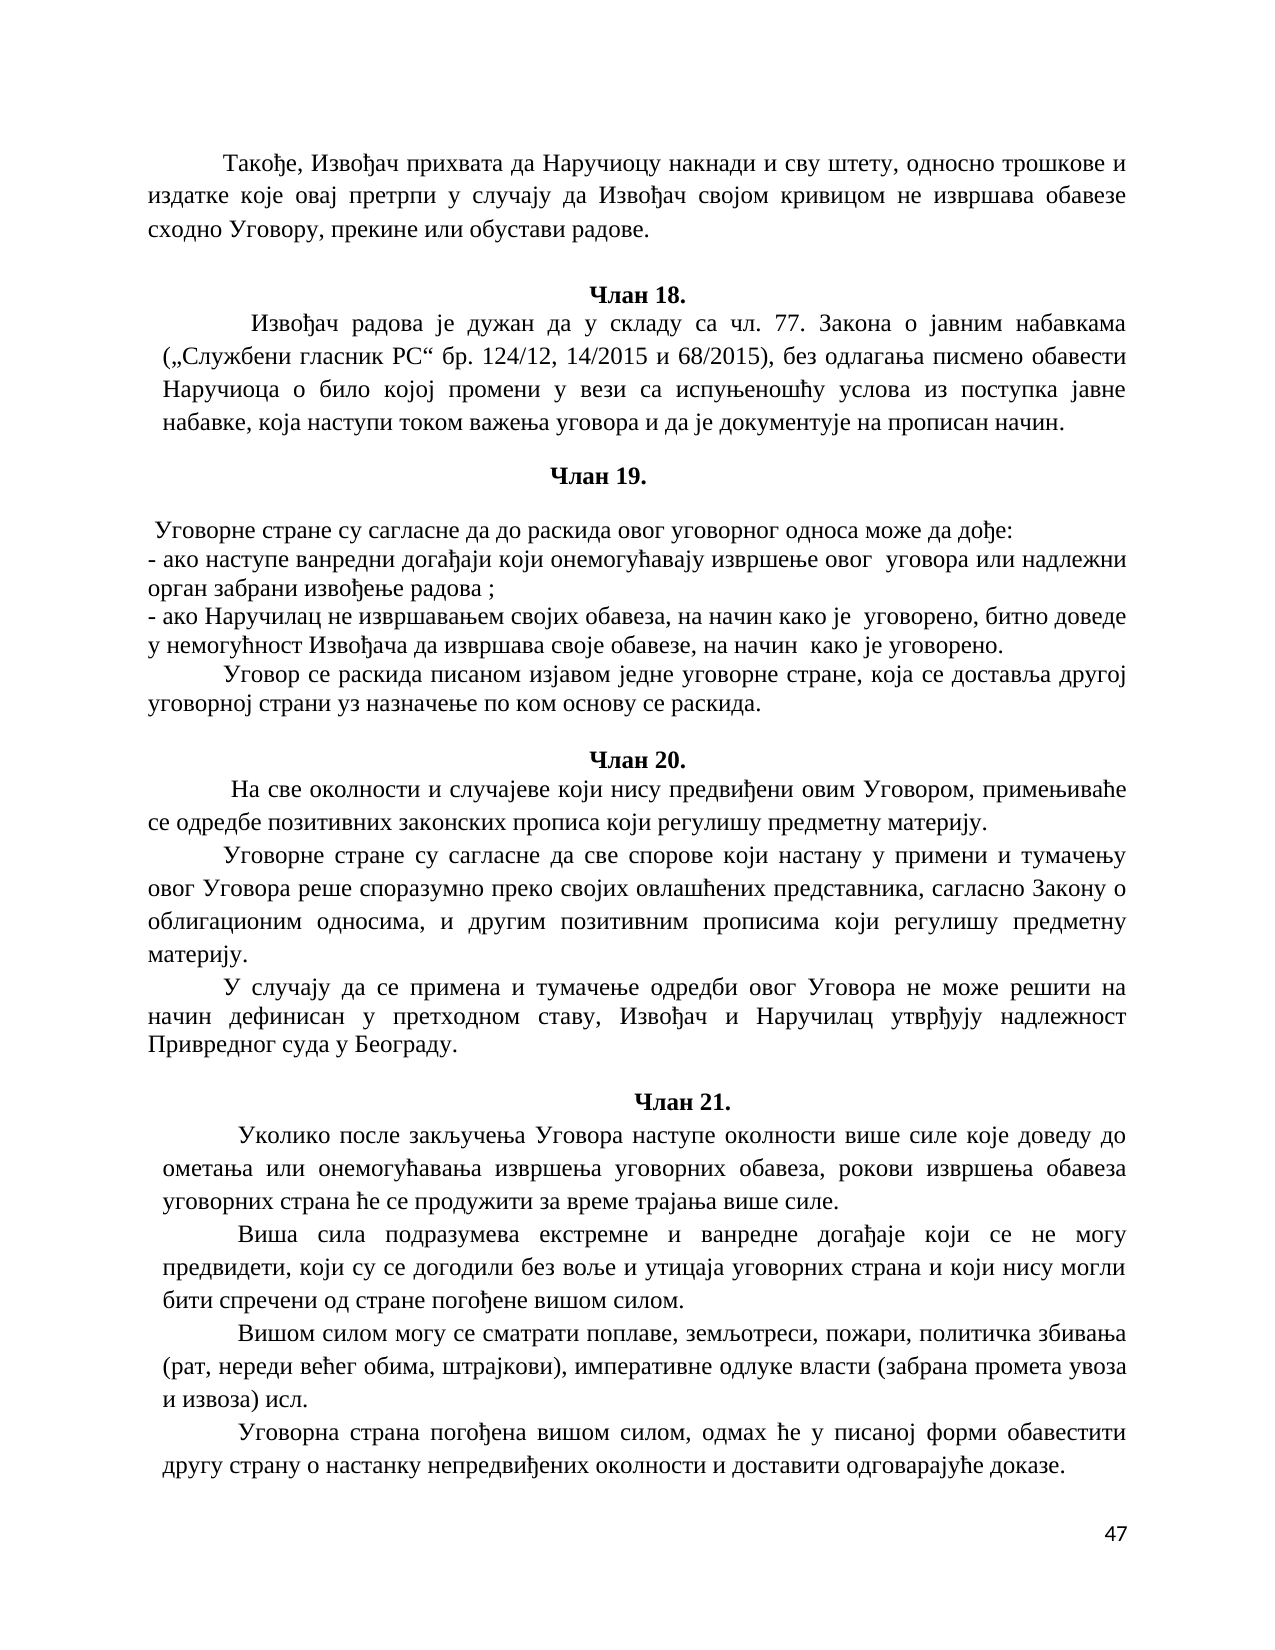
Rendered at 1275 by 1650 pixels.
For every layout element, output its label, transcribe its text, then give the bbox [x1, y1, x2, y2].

text Уговорна страна погођена вишом силом, одмах ће у писаној форми обавестити другу страну о настанку непредвиђених околности и доставити одговарајуће доказе. [162, 1417, 1127, 1479]
text Извођач радова је дужан да у складу са чл. 77. Закона о јавним набавкама („Службени гласник РС“ бр. 124/12, 14/2015 и 68/2015), без одлагања писмено обавести Наручиоца о било којој промени у вези са испуњеношћу услова из поступка јавне набавке, која наступи током важења уговора и да је документује на прописан начин. [162, 308, 1127, 436]
text Уговорне стране су сагласне да све спорове који настану у примени и тумачењу овог Уговора реше споразумно преко својих овлашћених представника, сагласно Закону о облигационим односима, и другим позитивним прописима који регулишу предметну материју. [148, 840, 1127, 968]
text Члан 20. [148, 745, 1127, 774]
text Такође, Извођач прихвата да Наручиоцу накнади и сву штету, односно трошкове и издатке које овај претрпи у случају да Извођач својом кривицом не извршава обавезе сходно Уговору, прекине или обустави радове. [148, 148, 1127, 242]
text Уговор се раскида писаном изјавом једне уговорне стране, која се доставља другој уговорној страни уз назначење по ком основу се раскида. [148, 659, 1127, 716]
text Члан 18. [148, 280, 1127, 308]
text Члан 19. [162, 461, 1127, 490]
text Члан 21. [162, 1087, 1127, 1116]
text Уколико после закључења Уговора наступе околности више силе које доведу до ометања или онемогућавања извршења уговорних обавеза, рокови извршења обавеза уговорних страна ће се продужити за време трајања више силе. [162, 1120, 1127, 1215]
text Вишом силом могу се сматрати поплаве, земљотреси, пожари, политичка збивања (рат, нереди већег обима, штрајкови), императивне одлуке власти (забрана промета увоза и извоза) исл. [162, 1318, 1127, 1413]
text На све околности и случајеве који нису предвиђени овим Уговором, примењиваће се одредбе позитивних законских прописа који регулишу предметну материју. [148, 774, 1127, 836]
text Уговорне стране су сагласне да до раскида овог уговорног односа може да дође: [148, 515, 1127, 544]
text Виша сила подразумева екстремне и ванредне догађаје који се не могу предвидети, који су се догодили без воље и утицаја уговорних страна и који нису могли бити спречени од стране погођене вишом силом. [162, 1219, 1127, 1314]
text - ако Наручилац не извршавањем својих обавеза, на начин како је уговорено, битно доведе у немогућност Извођача да извршава своје обавезе, на начин како је уговорено. [148, 601, 1127, 659]
text - ако наступе ванредни догађаји који онемогућавају извршење овог уговора или надлежни орган забрани извођење радова ; [148, 544, 1127, 601]
text У случају да се примена и тумачење одредби овог Уговора не може решити на начин дефинисан у претходном ставу, Извођач и Наручилац утврђују надлежност Привредног суда у Београду. [148, 972, 1127, 1058]
